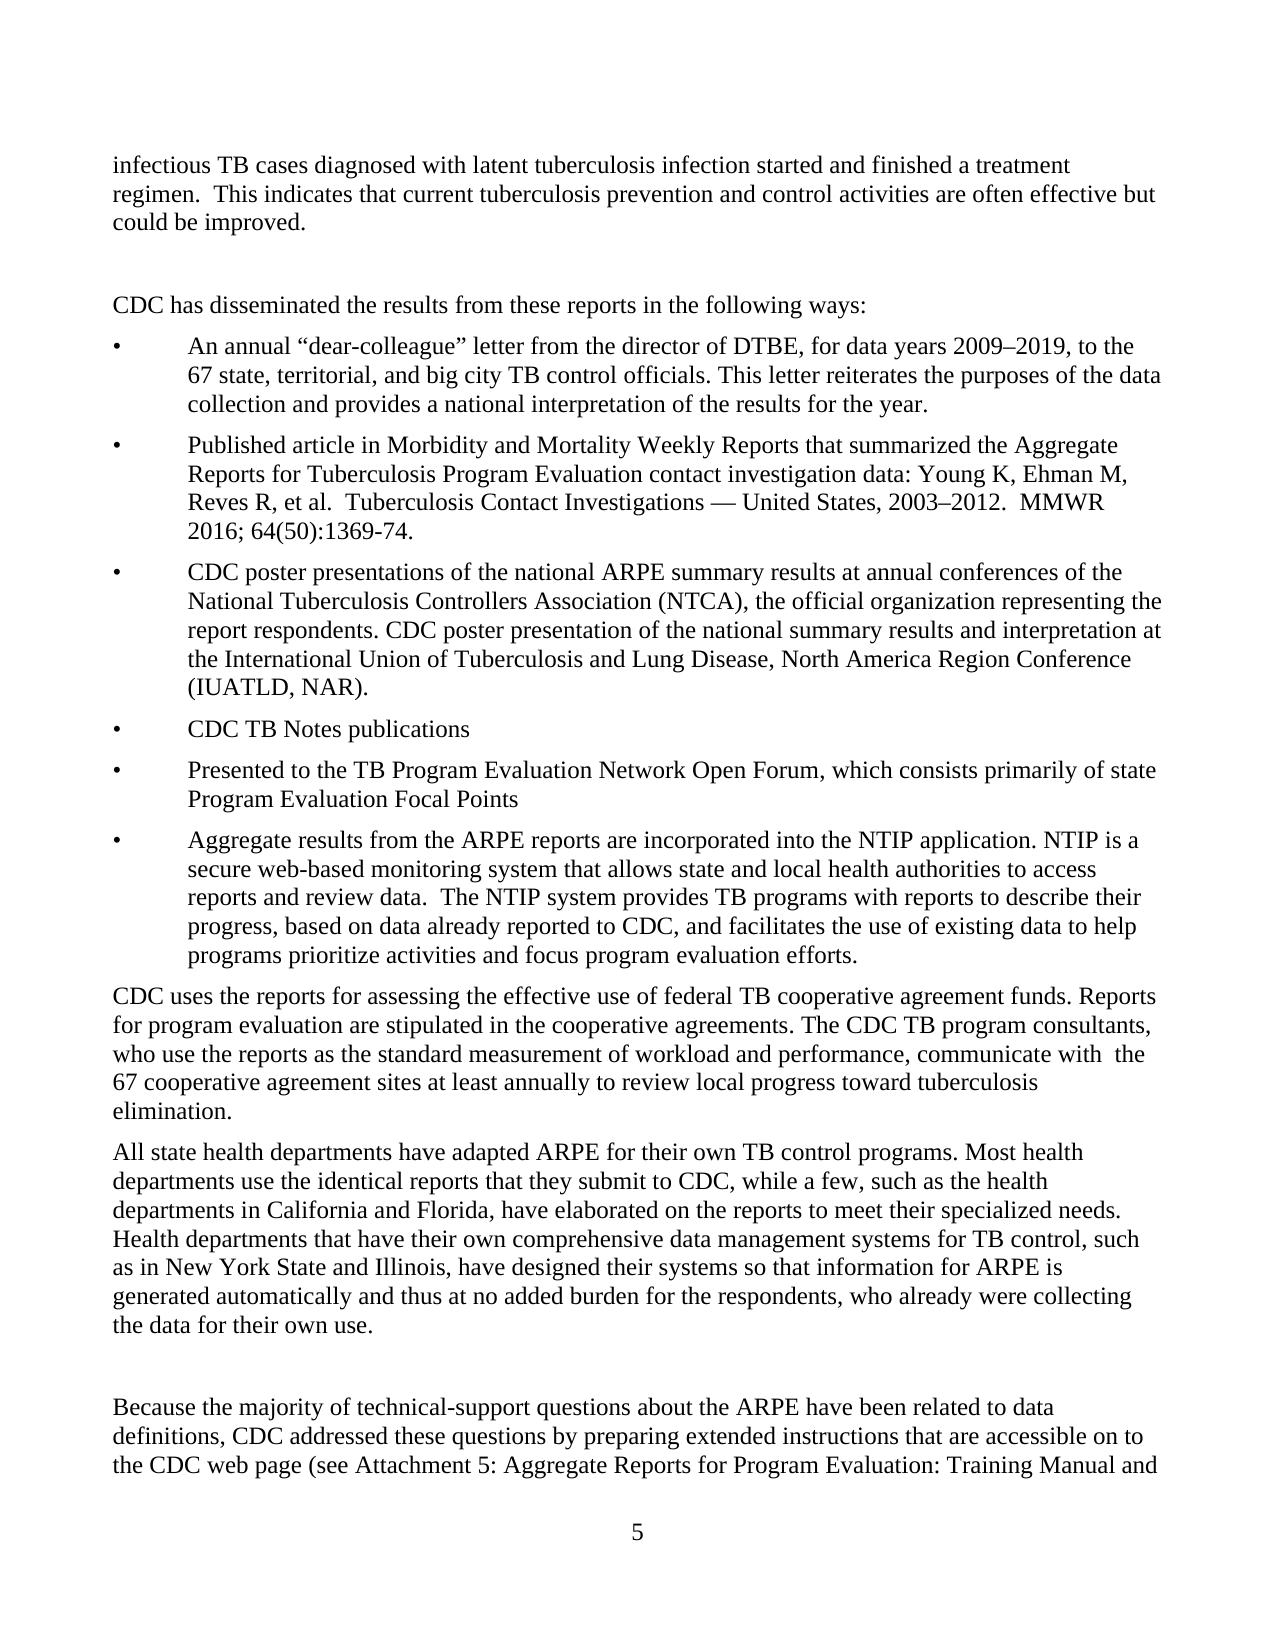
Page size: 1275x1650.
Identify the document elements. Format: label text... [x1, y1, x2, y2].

list Aggregate results from the ARPE reports are incorporated into the NTIP application. NTIP is a secure web-based monitoring system that allows state and local health authorities to access reports and review data. The NTIP system provides TB programs with reports to describe their progress, based on data already reported to CDC, and facilitates the use of existing data to help programs prioritize activities and focus program evaluation efforts. [112, 825, 1162, 969]
text All state health departments have adapted ARPE for their own TB control programs. Most health departments use the identical reports that they submit to CDC, while a few, such as the health departments in California and Florida, have elaborated on the reports to meet their specialized needs. Health departments that have their own comprehensive data management systems for TB control, such as in New York State and Illinois, have designed their systems so that information for ARPE is generated automatically and thus at no added burden for the respondents, who already were collecting the data for their own use. [112, 1137, 1162, 1339]
text • CDC poster presentations of the national ARPE summary results at annual conferences of the National Tuberculosis Controllers Association (NTCA), the official organization representing the report respondents. CDC poster presentation of the national summary results and interpretation at the International Union of Tuberculosis and Lung Disease, North America Region Conference (IUATLD, NAR). [112, 557, 1162, 701]
list Presented to the TB Program Evaluation Network Open Forum, which consists primarily of state Program Evaluation Focal Points [112, 755, 1162, 812]
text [112, 150, 1162, 236]
list CDC TB Notes publications [112, 714, 1162, 742]
list Published article in Morbidity and Mortality Weekly Reports that summarized the Aggregate Reports for Tuberculosis Program Evaluation contact investigation data: Young K, Ehman M, Reves R, et al. Tuberculosis Contact Investigations — United States, 2003–2012. MMWR 2016; 64(50):1369-74. [112, 430, 1162, 545]
text CDC uses the reports for assessing the effective use of federal TB cooperative agreement funds. Reports for program evaluation are stipulated in the cooperative agreements. The CDC TB program consultants, who use the reports as the standard measurement of workload and performance, communicate with the 67 cooperative agreement sites at least annually to review local progress toward tuberculosis elimination. [112, 981, 1162, 1125]
text CDC has disseminated the results from these reports in the following ways: [112, 290, 1162, 319]
text • An annual “dear-colleague” letter from the director of DTBE, for data years 2009–2019, to the 67 state, territorial, and big city TB control officials. This letter reiterates the purposes of the data collection and provides a national interpretation of the results for the year. [112, 331, 1162, 417]
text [112, 1392, 1162, 1479]
